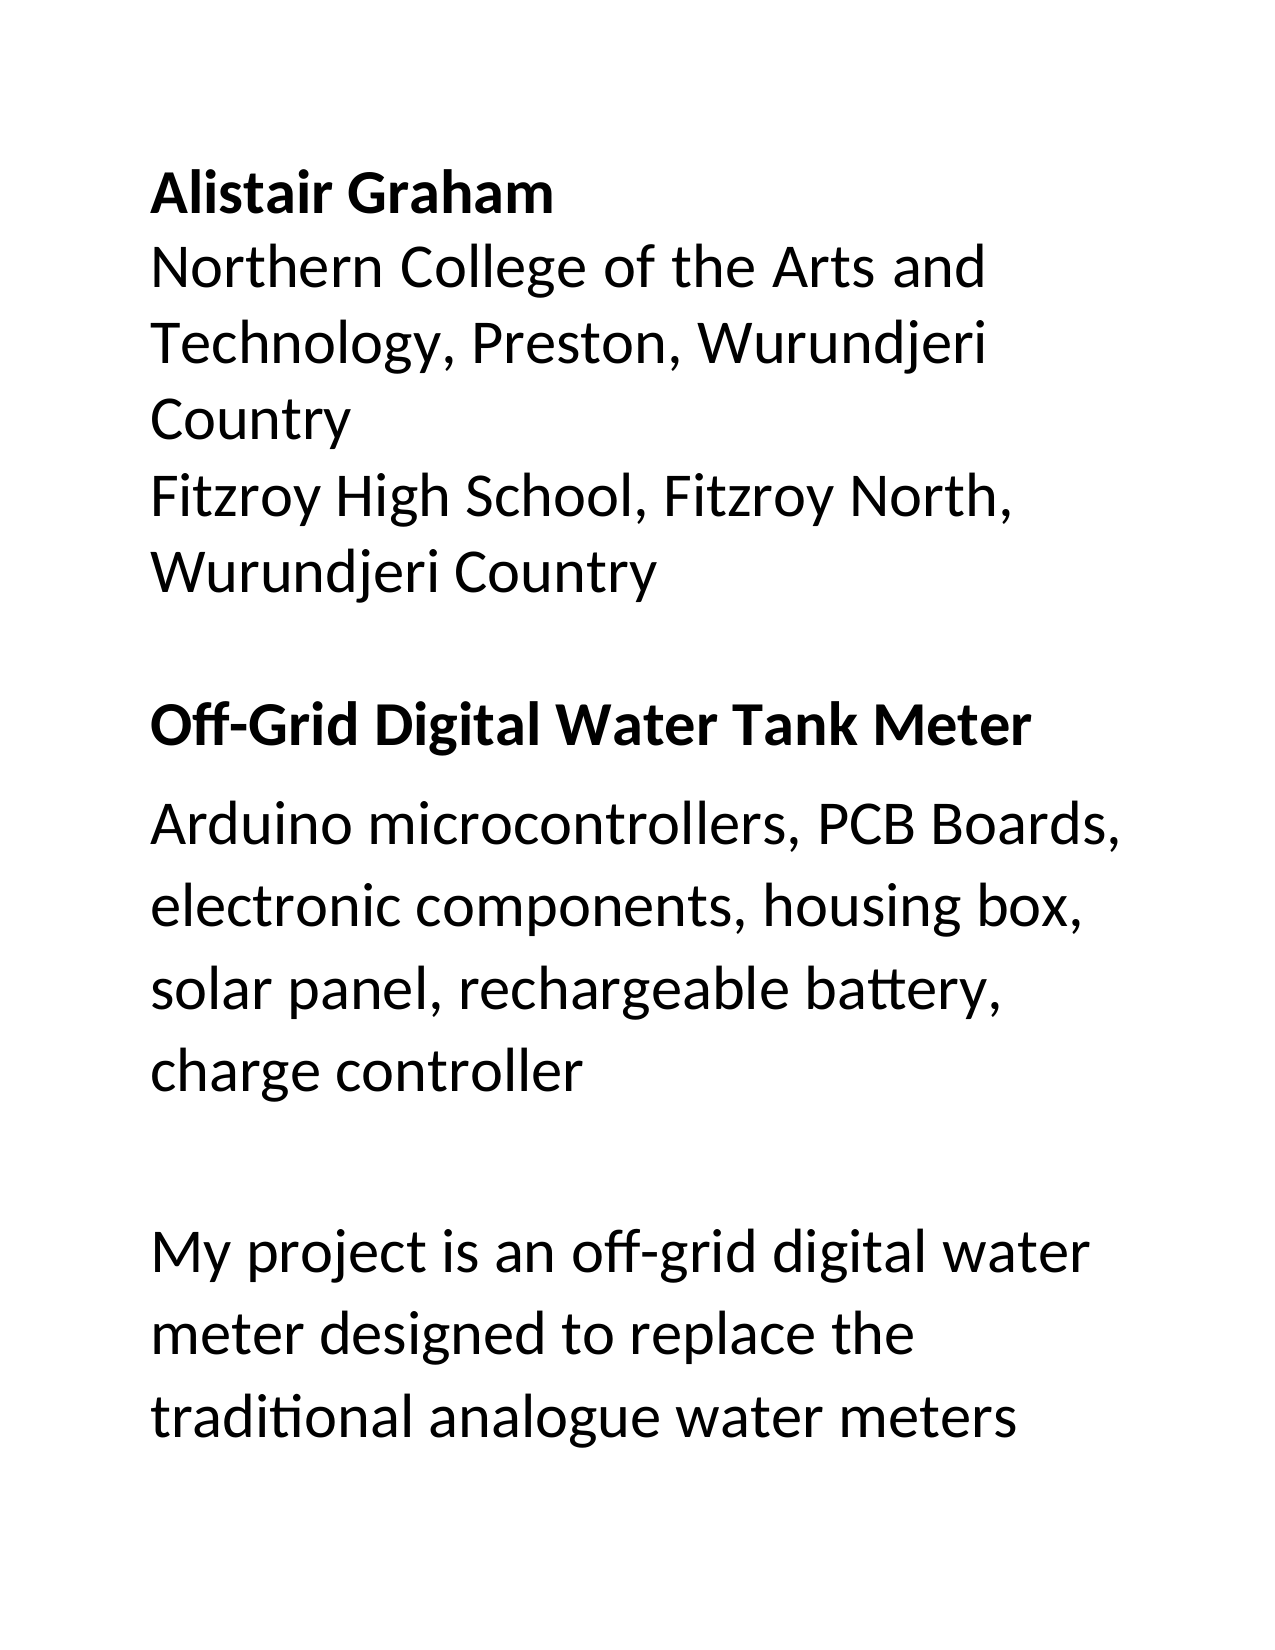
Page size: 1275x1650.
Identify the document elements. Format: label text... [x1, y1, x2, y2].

subtitle Off-Grid Digital Water Tank Meter [150, 684, 1156, 761]
text Northern College of the Arts and [150, 227, 1156, 303]
text Arduino microcontrollers, PCB Boards, electronic components, housing box, solar panel, rechargeable battery, charge controller [150, 783, 1156, 1107]
text My project is an off-grid digital water meter designed to replace the traditional analogue water meters [150, 1212, 1156, 1453]
text Technology, Preston, Wurundjeri Country [150, 303, 1156, 455]
subtitle Alistair Graham [150, 156, 1156, 227]
text Fitzroy High School, Fitzroy North, Wurundjeri Country [150, 455, 1156, 608]
